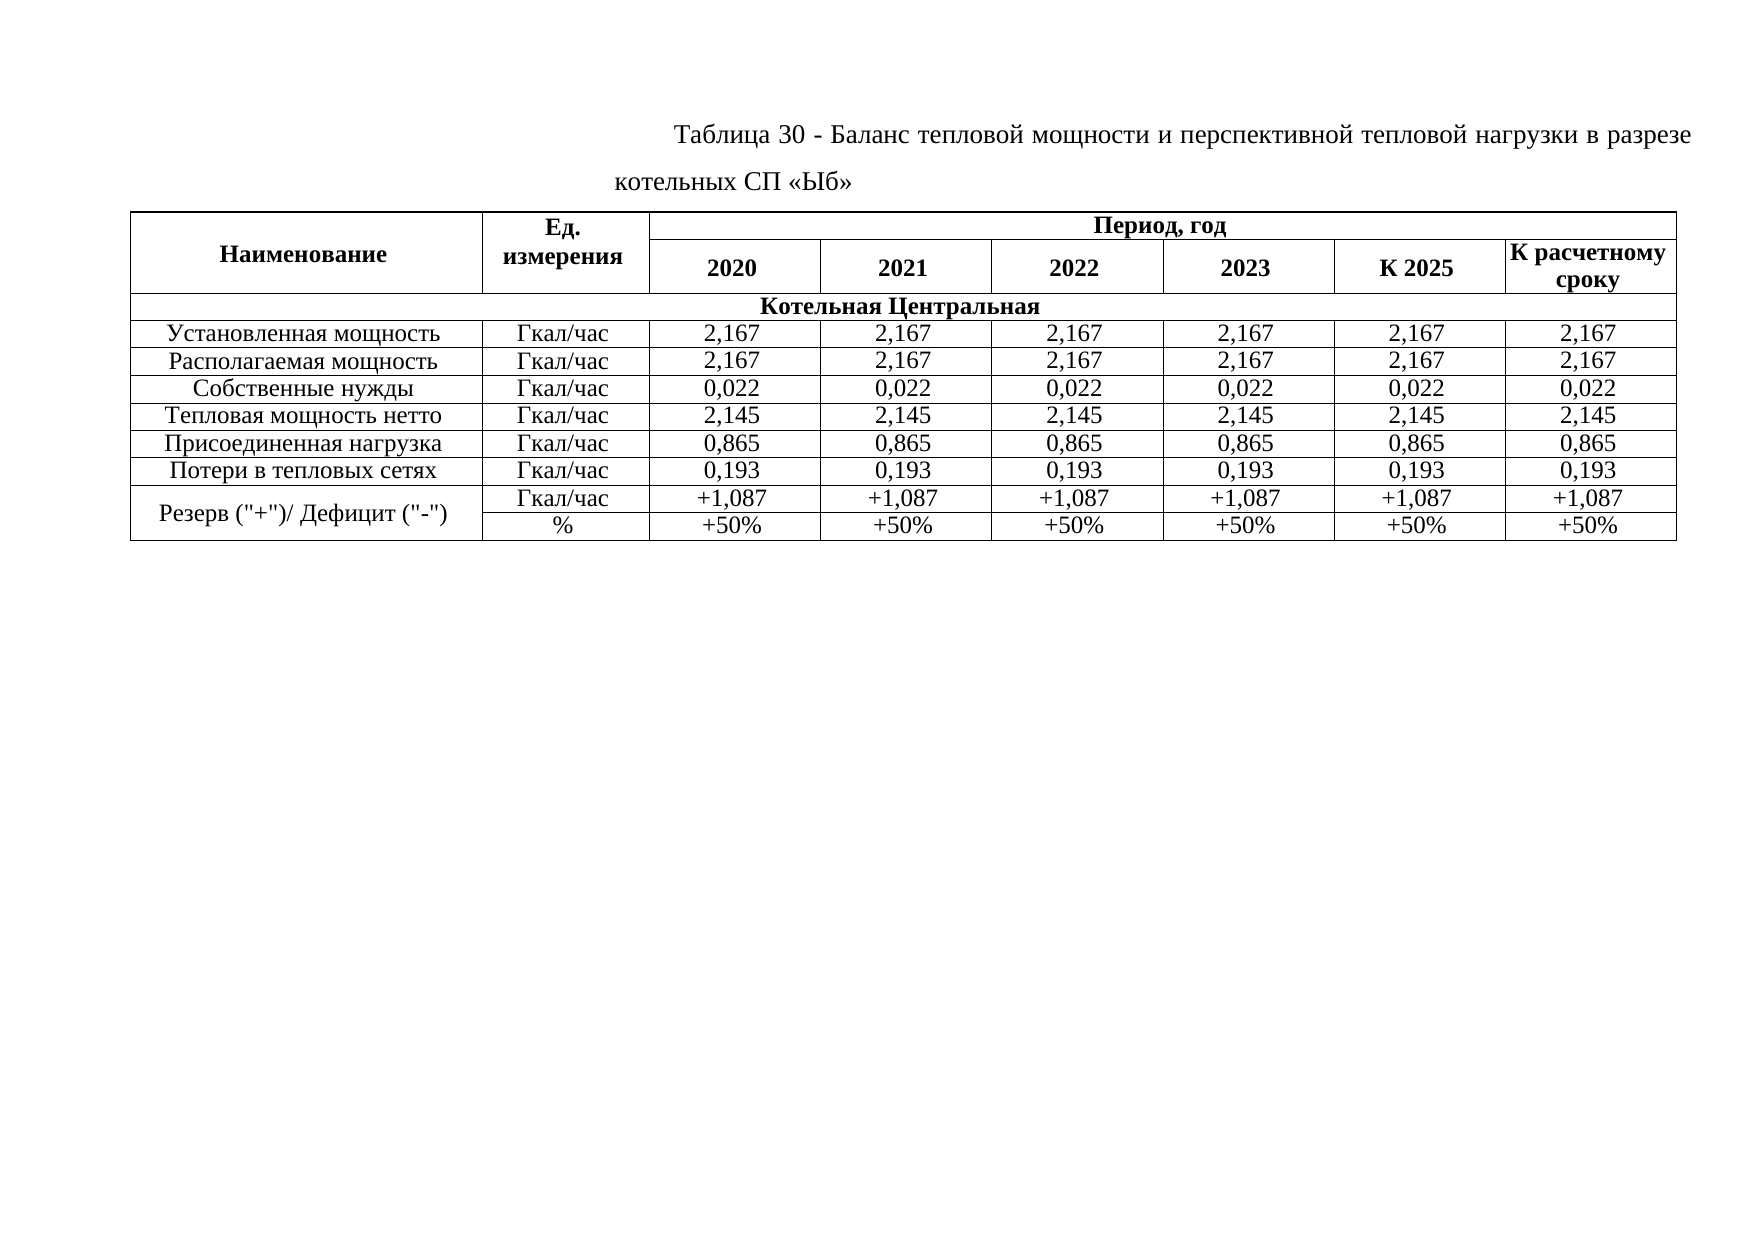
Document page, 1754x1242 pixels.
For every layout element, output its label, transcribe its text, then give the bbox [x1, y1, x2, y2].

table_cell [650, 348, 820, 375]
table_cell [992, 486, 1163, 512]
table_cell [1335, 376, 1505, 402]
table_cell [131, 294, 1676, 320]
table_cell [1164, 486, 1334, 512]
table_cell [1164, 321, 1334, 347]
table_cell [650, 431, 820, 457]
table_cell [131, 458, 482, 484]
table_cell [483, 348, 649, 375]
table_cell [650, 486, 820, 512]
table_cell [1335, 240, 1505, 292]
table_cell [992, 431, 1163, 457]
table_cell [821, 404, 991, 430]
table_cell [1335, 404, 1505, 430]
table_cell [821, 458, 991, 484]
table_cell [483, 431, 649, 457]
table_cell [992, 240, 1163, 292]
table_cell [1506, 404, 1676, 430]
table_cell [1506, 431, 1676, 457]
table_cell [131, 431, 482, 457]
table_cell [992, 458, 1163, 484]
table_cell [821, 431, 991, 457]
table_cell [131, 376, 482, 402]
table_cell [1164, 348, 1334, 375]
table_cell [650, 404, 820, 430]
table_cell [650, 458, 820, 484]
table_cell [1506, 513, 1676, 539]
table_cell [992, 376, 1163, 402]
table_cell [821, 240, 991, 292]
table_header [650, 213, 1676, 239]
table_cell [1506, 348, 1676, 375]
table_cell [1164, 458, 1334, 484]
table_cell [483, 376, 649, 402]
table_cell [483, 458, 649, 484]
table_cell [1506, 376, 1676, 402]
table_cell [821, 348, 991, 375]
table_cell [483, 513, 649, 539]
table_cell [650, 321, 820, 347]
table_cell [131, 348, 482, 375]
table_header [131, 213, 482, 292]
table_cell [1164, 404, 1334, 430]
text Таблица 30 - Баланс тепловой мощности и перспективной тепловой нагрузки в разрезе котельных СП «Ыб» [614, 118, 1693, 196]
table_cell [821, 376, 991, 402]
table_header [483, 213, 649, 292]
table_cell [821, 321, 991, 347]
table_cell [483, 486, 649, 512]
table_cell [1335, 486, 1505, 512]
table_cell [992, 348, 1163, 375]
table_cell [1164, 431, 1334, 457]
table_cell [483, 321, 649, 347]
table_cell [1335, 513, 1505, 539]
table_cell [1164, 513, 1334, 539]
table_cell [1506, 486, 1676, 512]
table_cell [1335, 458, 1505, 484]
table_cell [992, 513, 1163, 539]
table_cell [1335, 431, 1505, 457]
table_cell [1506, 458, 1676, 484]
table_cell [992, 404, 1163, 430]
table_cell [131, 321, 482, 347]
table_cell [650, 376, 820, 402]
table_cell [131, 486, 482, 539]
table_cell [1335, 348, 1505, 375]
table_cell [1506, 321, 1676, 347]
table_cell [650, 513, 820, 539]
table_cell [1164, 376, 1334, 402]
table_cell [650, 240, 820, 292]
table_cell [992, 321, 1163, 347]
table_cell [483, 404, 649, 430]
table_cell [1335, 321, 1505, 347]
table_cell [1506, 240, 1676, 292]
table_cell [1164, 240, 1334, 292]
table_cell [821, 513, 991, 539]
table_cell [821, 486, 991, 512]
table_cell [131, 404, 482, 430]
